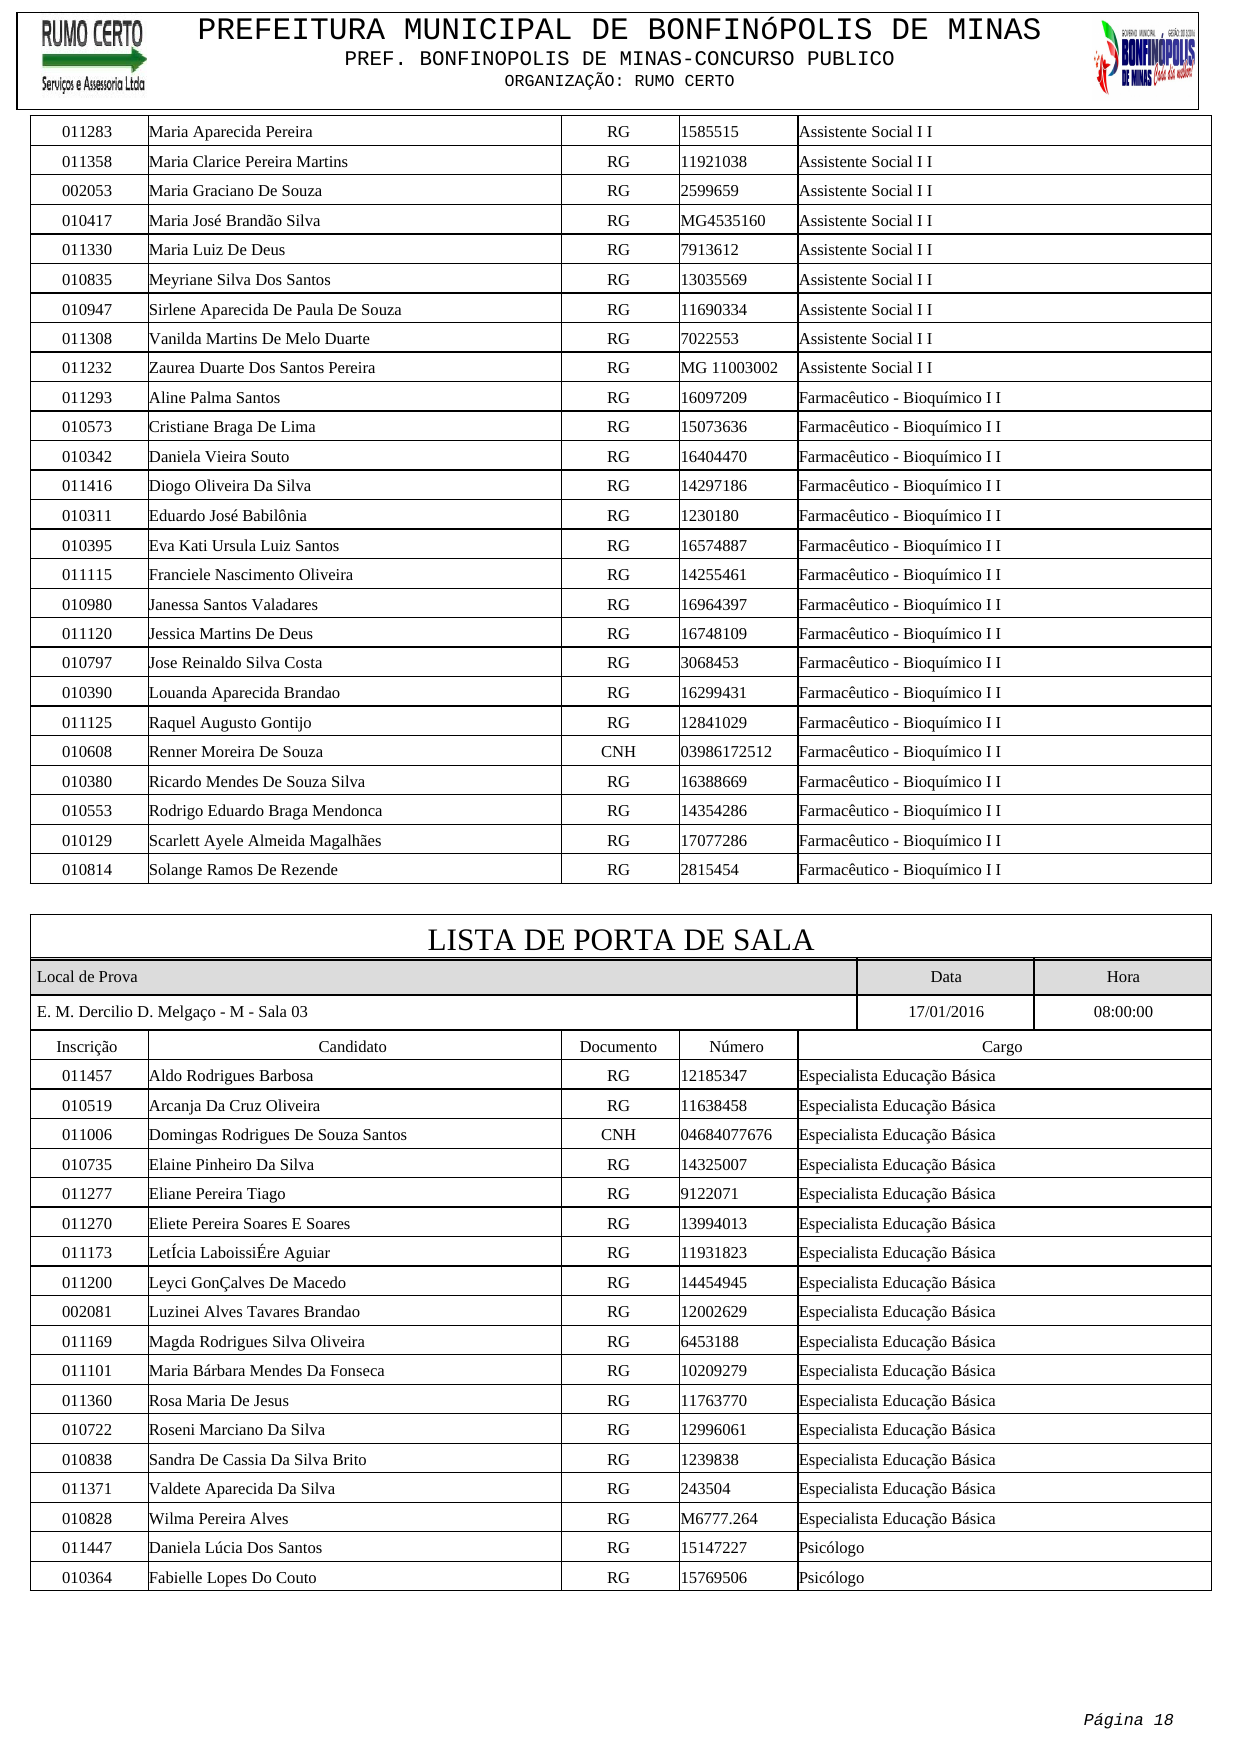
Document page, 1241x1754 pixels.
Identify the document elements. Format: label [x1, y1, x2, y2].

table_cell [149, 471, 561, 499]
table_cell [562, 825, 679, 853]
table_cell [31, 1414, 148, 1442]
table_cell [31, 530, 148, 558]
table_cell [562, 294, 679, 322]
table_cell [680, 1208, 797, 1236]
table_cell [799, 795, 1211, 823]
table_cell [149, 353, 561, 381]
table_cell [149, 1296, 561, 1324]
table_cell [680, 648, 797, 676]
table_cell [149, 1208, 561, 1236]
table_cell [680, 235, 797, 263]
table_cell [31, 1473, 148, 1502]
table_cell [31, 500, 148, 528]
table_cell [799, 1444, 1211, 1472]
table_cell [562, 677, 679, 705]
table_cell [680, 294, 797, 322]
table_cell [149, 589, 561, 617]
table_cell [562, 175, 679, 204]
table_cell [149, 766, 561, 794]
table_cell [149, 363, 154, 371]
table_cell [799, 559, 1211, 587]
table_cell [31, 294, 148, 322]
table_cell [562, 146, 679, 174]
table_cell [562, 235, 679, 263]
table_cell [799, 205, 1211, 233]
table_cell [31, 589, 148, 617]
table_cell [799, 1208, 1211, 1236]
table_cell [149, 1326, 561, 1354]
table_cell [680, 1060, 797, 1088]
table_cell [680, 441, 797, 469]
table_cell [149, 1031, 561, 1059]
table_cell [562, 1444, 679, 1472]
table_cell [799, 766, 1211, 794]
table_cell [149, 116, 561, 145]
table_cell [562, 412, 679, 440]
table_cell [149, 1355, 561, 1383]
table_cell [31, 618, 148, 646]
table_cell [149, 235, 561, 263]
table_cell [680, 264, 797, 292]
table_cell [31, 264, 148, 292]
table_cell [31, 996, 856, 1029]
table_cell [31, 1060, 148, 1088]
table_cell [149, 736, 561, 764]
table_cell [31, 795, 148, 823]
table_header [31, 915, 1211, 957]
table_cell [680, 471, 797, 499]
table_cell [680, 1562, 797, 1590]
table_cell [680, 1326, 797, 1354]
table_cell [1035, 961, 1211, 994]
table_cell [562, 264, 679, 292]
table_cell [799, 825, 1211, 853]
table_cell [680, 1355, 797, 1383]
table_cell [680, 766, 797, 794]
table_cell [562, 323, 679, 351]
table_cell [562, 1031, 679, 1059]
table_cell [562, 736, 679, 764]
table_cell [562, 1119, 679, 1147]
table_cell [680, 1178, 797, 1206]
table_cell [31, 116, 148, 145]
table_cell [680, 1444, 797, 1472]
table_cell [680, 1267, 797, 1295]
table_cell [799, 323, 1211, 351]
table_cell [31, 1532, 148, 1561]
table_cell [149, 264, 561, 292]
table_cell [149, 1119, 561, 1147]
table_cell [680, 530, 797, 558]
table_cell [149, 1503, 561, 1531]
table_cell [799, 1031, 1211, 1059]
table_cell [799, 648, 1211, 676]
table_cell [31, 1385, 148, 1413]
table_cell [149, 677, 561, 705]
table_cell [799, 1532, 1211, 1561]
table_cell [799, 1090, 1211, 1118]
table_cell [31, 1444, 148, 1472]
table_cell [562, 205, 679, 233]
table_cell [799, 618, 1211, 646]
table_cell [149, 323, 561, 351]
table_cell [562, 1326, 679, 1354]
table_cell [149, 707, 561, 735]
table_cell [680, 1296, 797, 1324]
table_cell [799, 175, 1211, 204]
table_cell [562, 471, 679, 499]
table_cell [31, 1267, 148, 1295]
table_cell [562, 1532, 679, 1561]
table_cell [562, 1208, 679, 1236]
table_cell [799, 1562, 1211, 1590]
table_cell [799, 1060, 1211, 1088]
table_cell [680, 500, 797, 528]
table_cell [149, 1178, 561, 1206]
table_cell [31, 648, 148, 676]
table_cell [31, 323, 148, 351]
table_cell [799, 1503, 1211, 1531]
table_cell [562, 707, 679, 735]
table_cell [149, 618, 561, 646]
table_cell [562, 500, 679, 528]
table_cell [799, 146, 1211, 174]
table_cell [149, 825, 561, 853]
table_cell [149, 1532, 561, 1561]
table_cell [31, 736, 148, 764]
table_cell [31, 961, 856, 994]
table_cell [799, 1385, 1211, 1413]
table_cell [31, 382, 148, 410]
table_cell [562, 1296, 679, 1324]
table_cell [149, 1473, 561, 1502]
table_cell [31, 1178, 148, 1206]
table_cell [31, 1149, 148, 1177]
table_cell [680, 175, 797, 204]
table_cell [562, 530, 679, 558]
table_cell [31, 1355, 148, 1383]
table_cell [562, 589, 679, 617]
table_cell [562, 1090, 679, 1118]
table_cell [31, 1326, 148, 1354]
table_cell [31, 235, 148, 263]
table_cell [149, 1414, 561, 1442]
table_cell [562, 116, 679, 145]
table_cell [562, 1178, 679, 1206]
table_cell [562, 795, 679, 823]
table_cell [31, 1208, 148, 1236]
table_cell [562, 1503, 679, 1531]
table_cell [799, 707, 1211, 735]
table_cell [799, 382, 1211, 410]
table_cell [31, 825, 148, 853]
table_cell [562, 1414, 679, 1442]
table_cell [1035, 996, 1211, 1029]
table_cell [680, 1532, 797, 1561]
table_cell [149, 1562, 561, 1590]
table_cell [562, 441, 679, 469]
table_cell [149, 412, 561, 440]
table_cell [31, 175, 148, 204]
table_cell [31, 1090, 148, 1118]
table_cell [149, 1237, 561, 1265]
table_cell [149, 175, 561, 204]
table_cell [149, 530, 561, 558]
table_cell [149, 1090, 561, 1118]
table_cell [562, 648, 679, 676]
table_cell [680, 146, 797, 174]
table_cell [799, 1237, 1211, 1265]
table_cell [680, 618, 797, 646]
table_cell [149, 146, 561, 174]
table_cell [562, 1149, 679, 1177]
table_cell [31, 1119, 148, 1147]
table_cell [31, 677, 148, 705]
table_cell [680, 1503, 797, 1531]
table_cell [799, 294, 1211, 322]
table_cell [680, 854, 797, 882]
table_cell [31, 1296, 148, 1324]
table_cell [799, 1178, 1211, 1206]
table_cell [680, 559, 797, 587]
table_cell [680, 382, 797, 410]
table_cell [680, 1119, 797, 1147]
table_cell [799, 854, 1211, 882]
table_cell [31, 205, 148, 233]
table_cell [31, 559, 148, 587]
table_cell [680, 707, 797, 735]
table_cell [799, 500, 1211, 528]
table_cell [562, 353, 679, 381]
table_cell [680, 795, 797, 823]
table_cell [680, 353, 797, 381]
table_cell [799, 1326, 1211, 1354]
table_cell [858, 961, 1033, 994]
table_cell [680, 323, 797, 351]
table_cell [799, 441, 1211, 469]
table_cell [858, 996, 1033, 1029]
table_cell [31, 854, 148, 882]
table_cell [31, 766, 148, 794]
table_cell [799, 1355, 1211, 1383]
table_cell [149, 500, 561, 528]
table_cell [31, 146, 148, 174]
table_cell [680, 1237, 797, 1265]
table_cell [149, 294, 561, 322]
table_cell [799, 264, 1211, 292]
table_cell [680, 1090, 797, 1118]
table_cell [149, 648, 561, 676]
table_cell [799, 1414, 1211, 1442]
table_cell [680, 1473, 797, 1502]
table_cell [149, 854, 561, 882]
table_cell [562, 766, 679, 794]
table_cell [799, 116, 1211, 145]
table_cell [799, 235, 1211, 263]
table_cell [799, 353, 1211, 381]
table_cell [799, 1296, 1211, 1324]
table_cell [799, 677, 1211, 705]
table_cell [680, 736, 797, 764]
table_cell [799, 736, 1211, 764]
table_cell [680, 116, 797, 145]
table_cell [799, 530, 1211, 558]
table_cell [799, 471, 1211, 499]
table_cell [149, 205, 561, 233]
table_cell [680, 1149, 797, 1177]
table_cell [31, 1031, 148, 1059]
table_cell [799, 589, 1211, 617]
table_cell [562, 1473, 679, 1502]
picture [40, 13, 147, 101]
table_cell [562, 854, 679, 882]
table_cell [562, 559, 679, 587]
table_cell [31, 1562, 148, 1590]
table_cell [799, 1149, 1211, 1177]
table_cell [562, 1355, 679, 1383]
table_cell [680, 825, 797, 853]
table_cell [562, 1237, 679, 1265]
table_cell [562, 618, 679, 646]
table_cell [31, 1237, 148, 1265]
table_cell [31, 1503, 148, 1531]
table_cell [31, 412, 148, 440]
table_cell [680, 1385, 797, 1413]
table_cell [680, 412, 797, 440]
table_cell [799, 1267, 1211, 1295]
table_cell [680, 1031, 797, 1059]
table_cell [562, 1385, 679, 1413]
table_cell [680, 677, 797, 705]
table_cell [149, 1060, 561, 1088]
picture [1091, 13, 1198, 101]
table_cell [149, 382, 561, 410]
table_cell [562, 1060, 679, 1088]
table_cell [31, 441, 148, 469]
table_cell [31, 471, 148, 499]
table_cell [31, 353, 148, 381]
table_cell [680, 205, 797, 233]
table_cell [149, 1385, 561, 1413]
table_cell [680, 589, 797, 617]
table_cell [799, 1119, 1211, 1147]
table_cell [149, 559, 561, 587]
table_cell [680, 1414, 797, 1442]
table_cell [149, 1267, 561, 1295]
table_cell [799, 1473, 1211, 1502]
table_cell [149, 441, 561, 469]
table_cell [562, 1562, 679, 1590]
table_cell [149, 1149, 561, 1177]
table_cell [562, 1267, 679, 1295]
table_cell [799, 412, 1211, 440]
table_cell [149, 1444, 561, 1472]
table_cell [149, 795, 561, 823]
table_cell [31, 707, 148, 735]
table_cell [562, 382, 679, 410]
